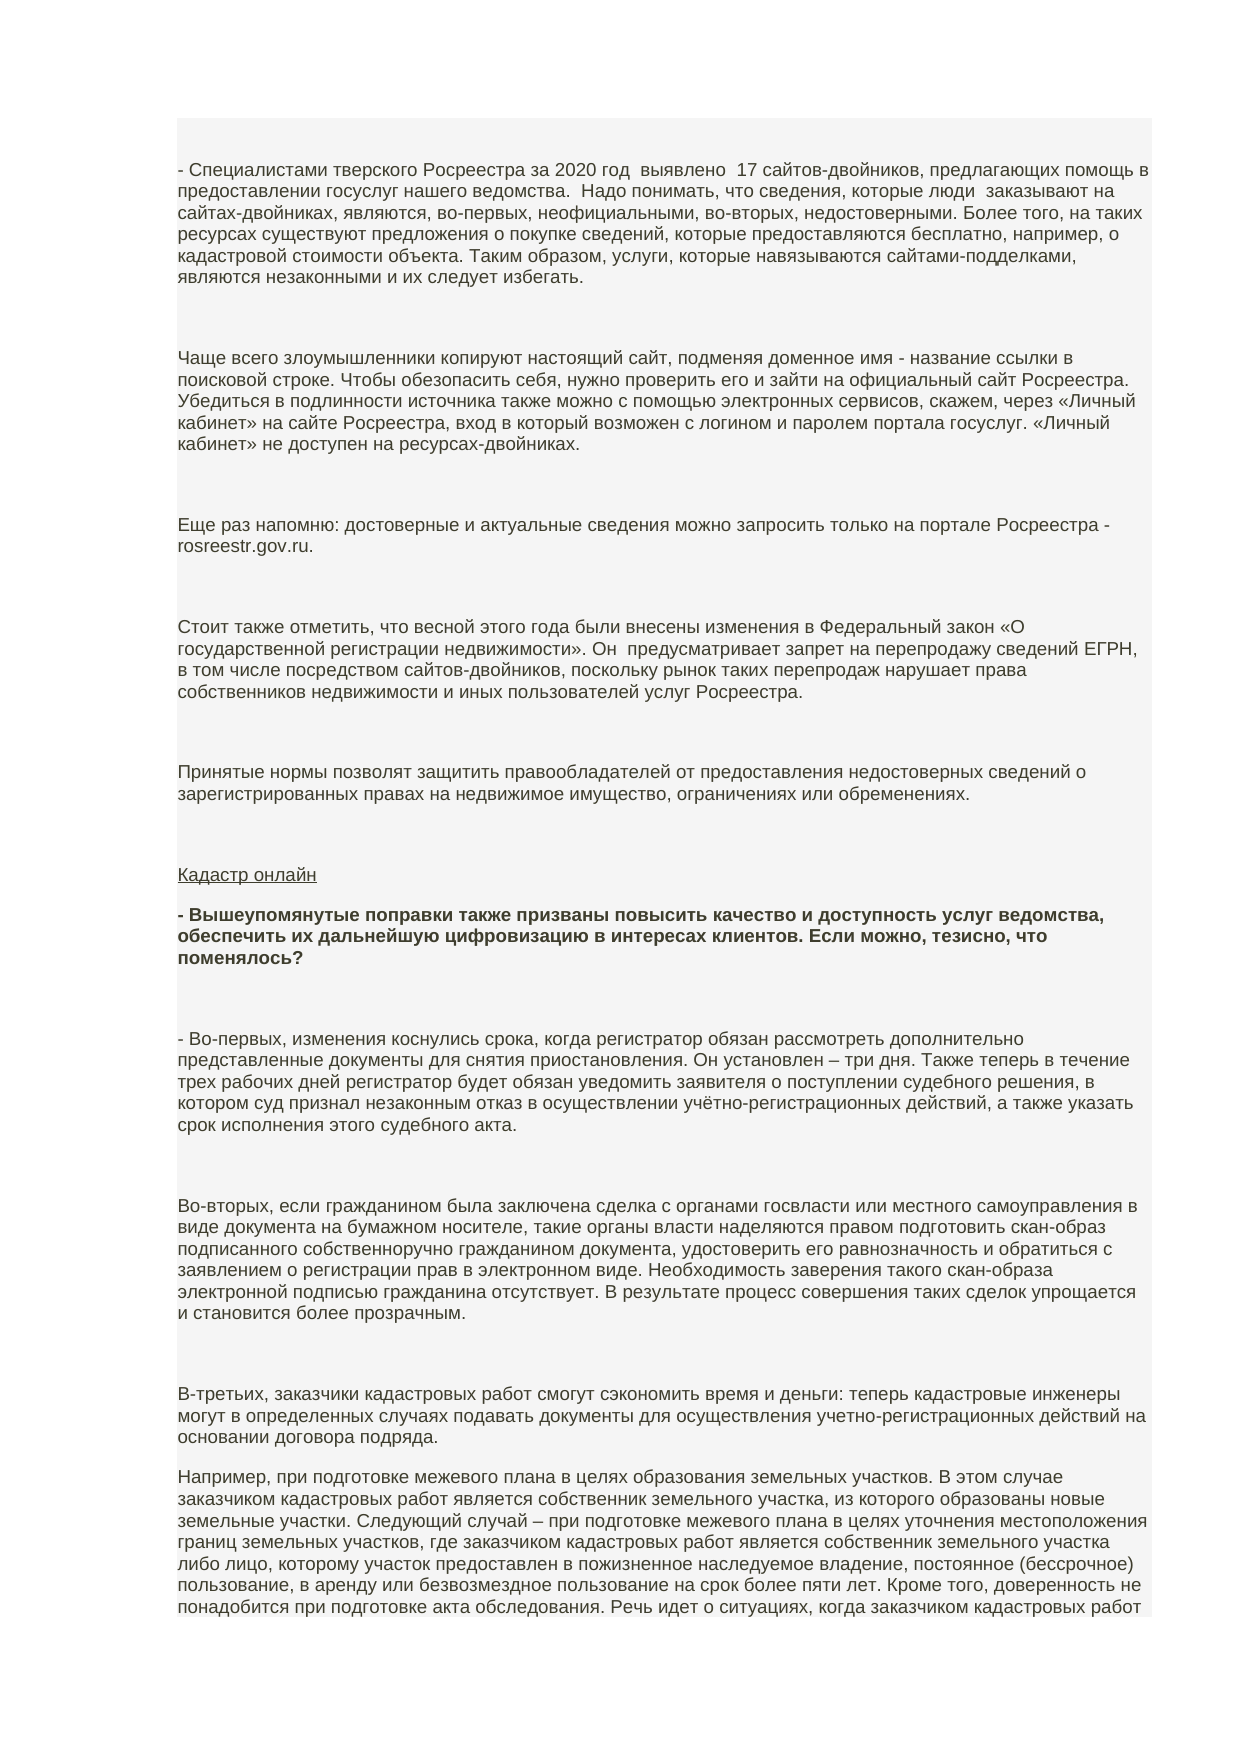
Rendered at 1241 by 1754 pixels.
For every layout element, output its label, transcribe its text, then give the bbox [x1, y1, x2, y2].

text В-третьих, заказчики кадастровых работ смогут сэкономить время и деньги: теперь кадастровые инженеры могут в определенных случаях подавать документы для осуществления учетно-регистрационных действий на основании договора подряда. [177, 1383, 1152, 1447]
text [177, 1466, 1152, 1617]
text - Специалистами тверского Росреестра за 2020 год выявлено 17 сайтов-двойников, предлагающих помощь в предоставлении госуслуг нашего ведомства. Надо понимать, что сведения, которые люди заказывают на сайтах-двойниках, являются, во-первых, неофициальными, во-вторых, недостоверными. Более того, на таких ресурсах существуют предложения о покупке сведений, которые предоставляются бесплатно, например, о кадастровой стоимости объекта. Таким образом, услуги, которые навязываются сайтами-подделками, являются незаконными и их следует избегать. [177, 158, 1152, 288]
text Принятые нормы позволят защитить правообладателей от предоставления недостоверных сведений о зарегистрированных правах на недвижимое имущество, ограничениях или обременениях. [177, 761, 1152, 804]
text - Во-первых, изменения коснулись срока, когда регистратор обязан рассмотреть дополнительно представленные документы для снятия приостановления. Он установлен – три дня. Также теперь в течение трех рабочих дней регистратор будет обязан уведомить заявителя о поступлении судебного решения, в котором суд признал незаконным отказ в осуществлении учётно-регистрационных действий, а также указать срок исполнения этого судебного акта. [177, 1027, 1152, 1135]
text Кадастр онлайн [177, 863, 1152, 885]
text Чаще всего злоумышленники копируют настоящий сайт, подменяя доменное имя - название ссылки в поисковой строке. Чтобы обезопасить себя, нужно проверить его и зайти на официальный сайт Росреестра. Убедиться в подлинности источника также можно с помощью электронных сервисов, скажем, через «Личный кабинет» на сайте Росреестра, вход в который возможен с логином и паролем портала госуслуг. «Личный кабинет» не доступен на ресурсах-двойниках. [177, 347, 1152, 455]
text Во-вторых, если гражданином была заключена сделка с органами госвласти или местного самоуправления в виде документа на бумажном носителе, такие органы власти наделяются правом подготовить скан-образ подписанного собственноручно гражданином документа, удостоверить его равнозначность и обратиться с заявлением о регистрации прав в электронном виде. Необходимость заверения такого скан-образа электронной подписью гражданина отсутствует. В результате процесс совершения таких сделок упрощается и становится более прозрачным. [177, 1194, 1152, 1324]
text - Вышеупомянутые поправки также призваны повысить качество и доступность услуг ведомства, обеспечить их дальнейшую цифровизацию в интересах клиентов. Если можно, тезисно, что поменялось? [177, 904, 1152, 968]
text Еще раз напомню: достоверные и актуальные сведения можно запросить только на портале Росреестра - rosreestr.gov.ru. [177, 514, 1152, 557]
text Стоит также отметить, что весной этого года были внесены изменения в Федеральный закон «О государственной регистрации недвижимости». Он предусматривает запрет на перепродажу сведений ЕГРН, в том числе посредством сайтов-двойников, поскольку рынок таких перепродаж нарушает права собственников недвижимости и иных пользователей услуг Росреестра. [177, 616, 1152, 702]
